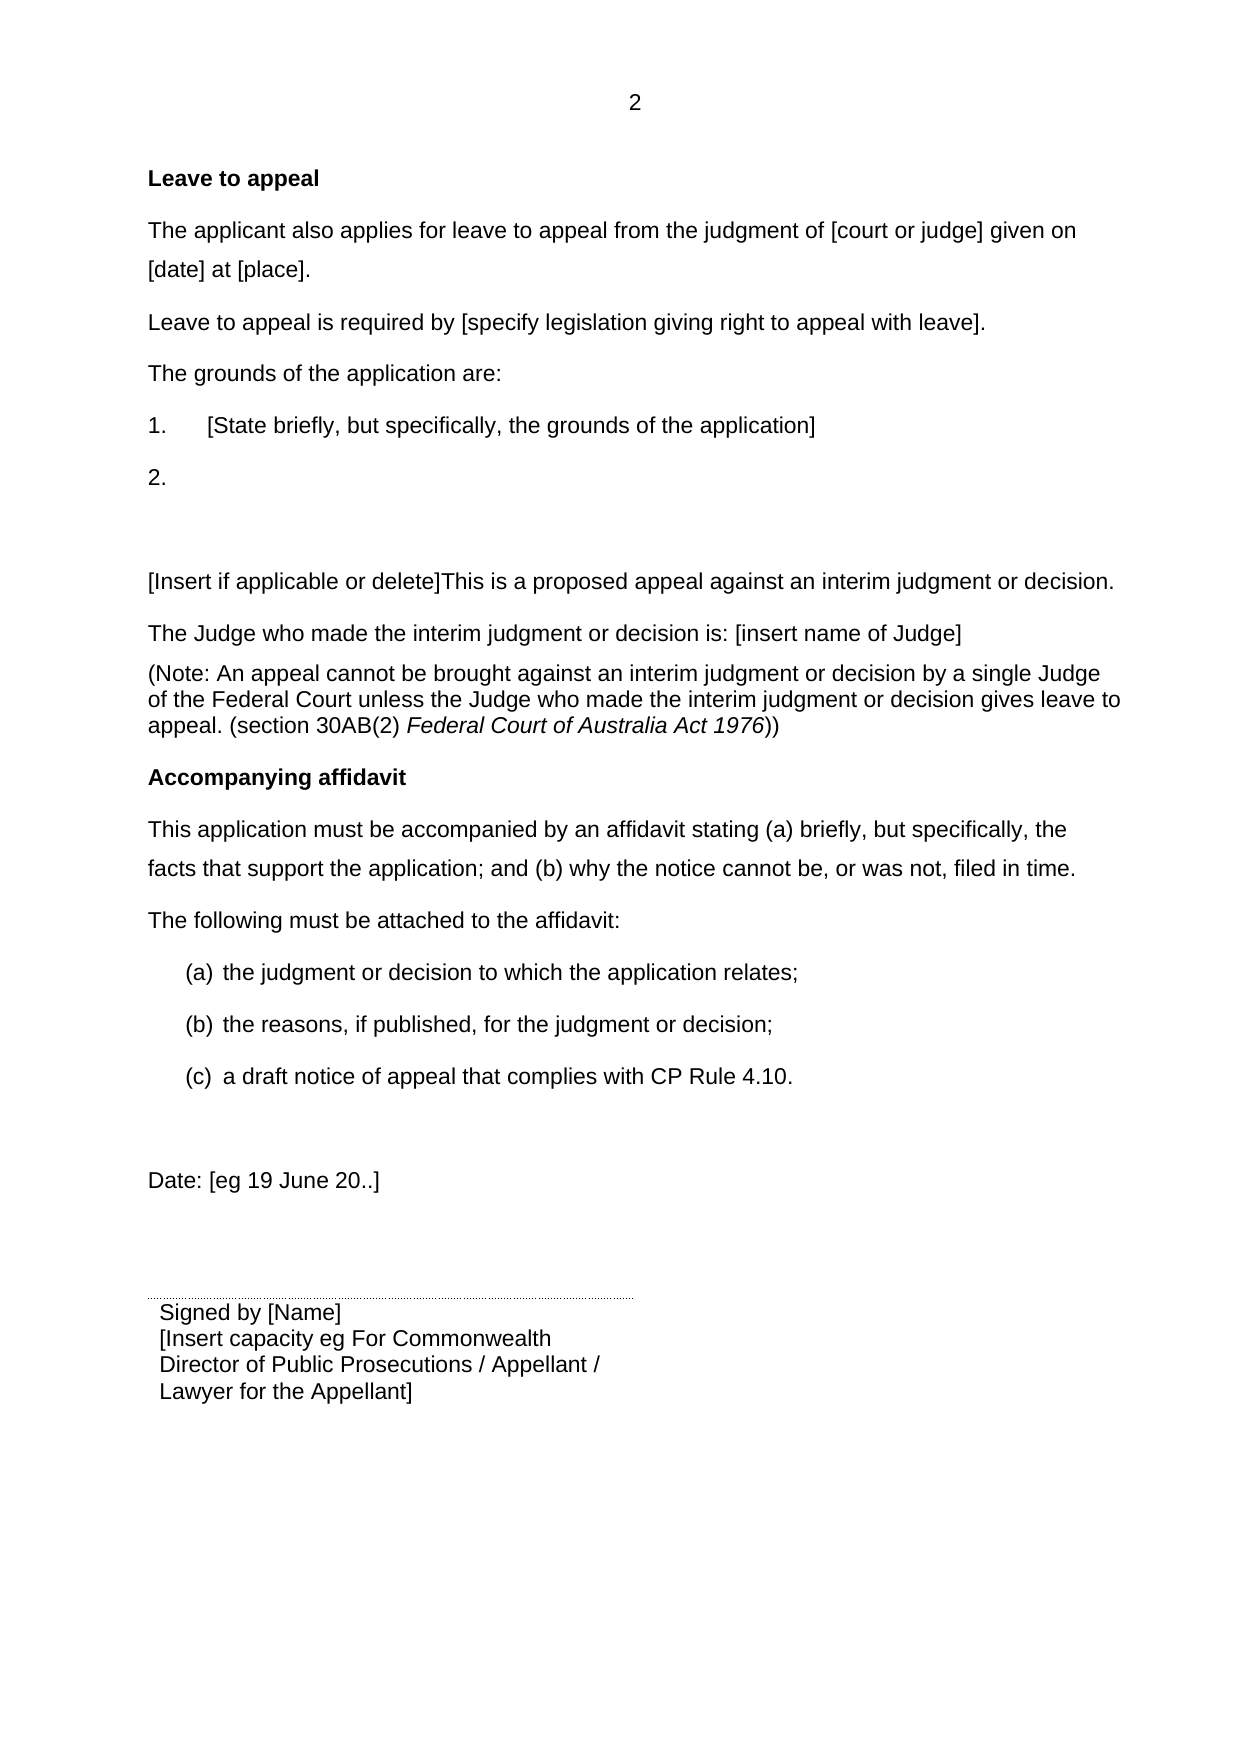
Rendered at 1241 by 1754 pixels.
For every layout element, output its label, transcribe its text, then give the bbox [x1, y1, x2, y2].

text Date: [eg 19 June 20..] [148, 1167, 1122, 1193]
text The applicant also applies for leave to appeal from the judgment of [court or judge] given on [date] at [place]. [148, 217, 1122, 283]
list a draft notice of appeal that complies with CP Rule 4.10. [185, 1063, 1122, 1089]
text This application must be accompanied by an affidavit stating (a) briefly, but specifically, the facts that support the application; and (b) why the notice cannot be, or was not, filed in time. [148, 816, 1122, 882]
text Leave to appeal [148, 165, 1122, 191]
list [State briefly, but specifically, the grounds of the application] [148, 412, 1122, 439]
text [Insert if applicable or delete]This is a proposed appeal against an interim judgment or decision. [148, 568, 1122, 595]
text Leave to appeal is required by [specify legislation giving right to appeal with leave]. [148, 308, 1122, 335]
list the judgment or decision to which the application relates; [185, 959, 1122, 986]
text The following must be attached to the affidavit: [148, 907, 1122, 934]
text The Judge who made the interim judgment or decision is: [insert name of Judge] [148, 620, 1122, 647]
table_header Signed by [Name] [Insert capacity eg For Commonwealth Director of Public Prosecutions / Appellant / Lawyer for the Appellant] [148, 1298, 635, 1404]
list the reasons, if published, for the judgment or decision; [185, 1011, 1122, 1038]
text Accompanying affidavit [148, 764, 1122, 790]
text The grounds of the application are: [148, 360, 1122, 387]
text (Note: An appeal cannot be brought against an interim judgment or decision by a single Judge of the Federal Court unless the Judge who made the interim judgment or decision gives leave to appeal. (section 30AB(2) Federal Court of Australia Act 1976)) [148, 660, 1122, 739]
